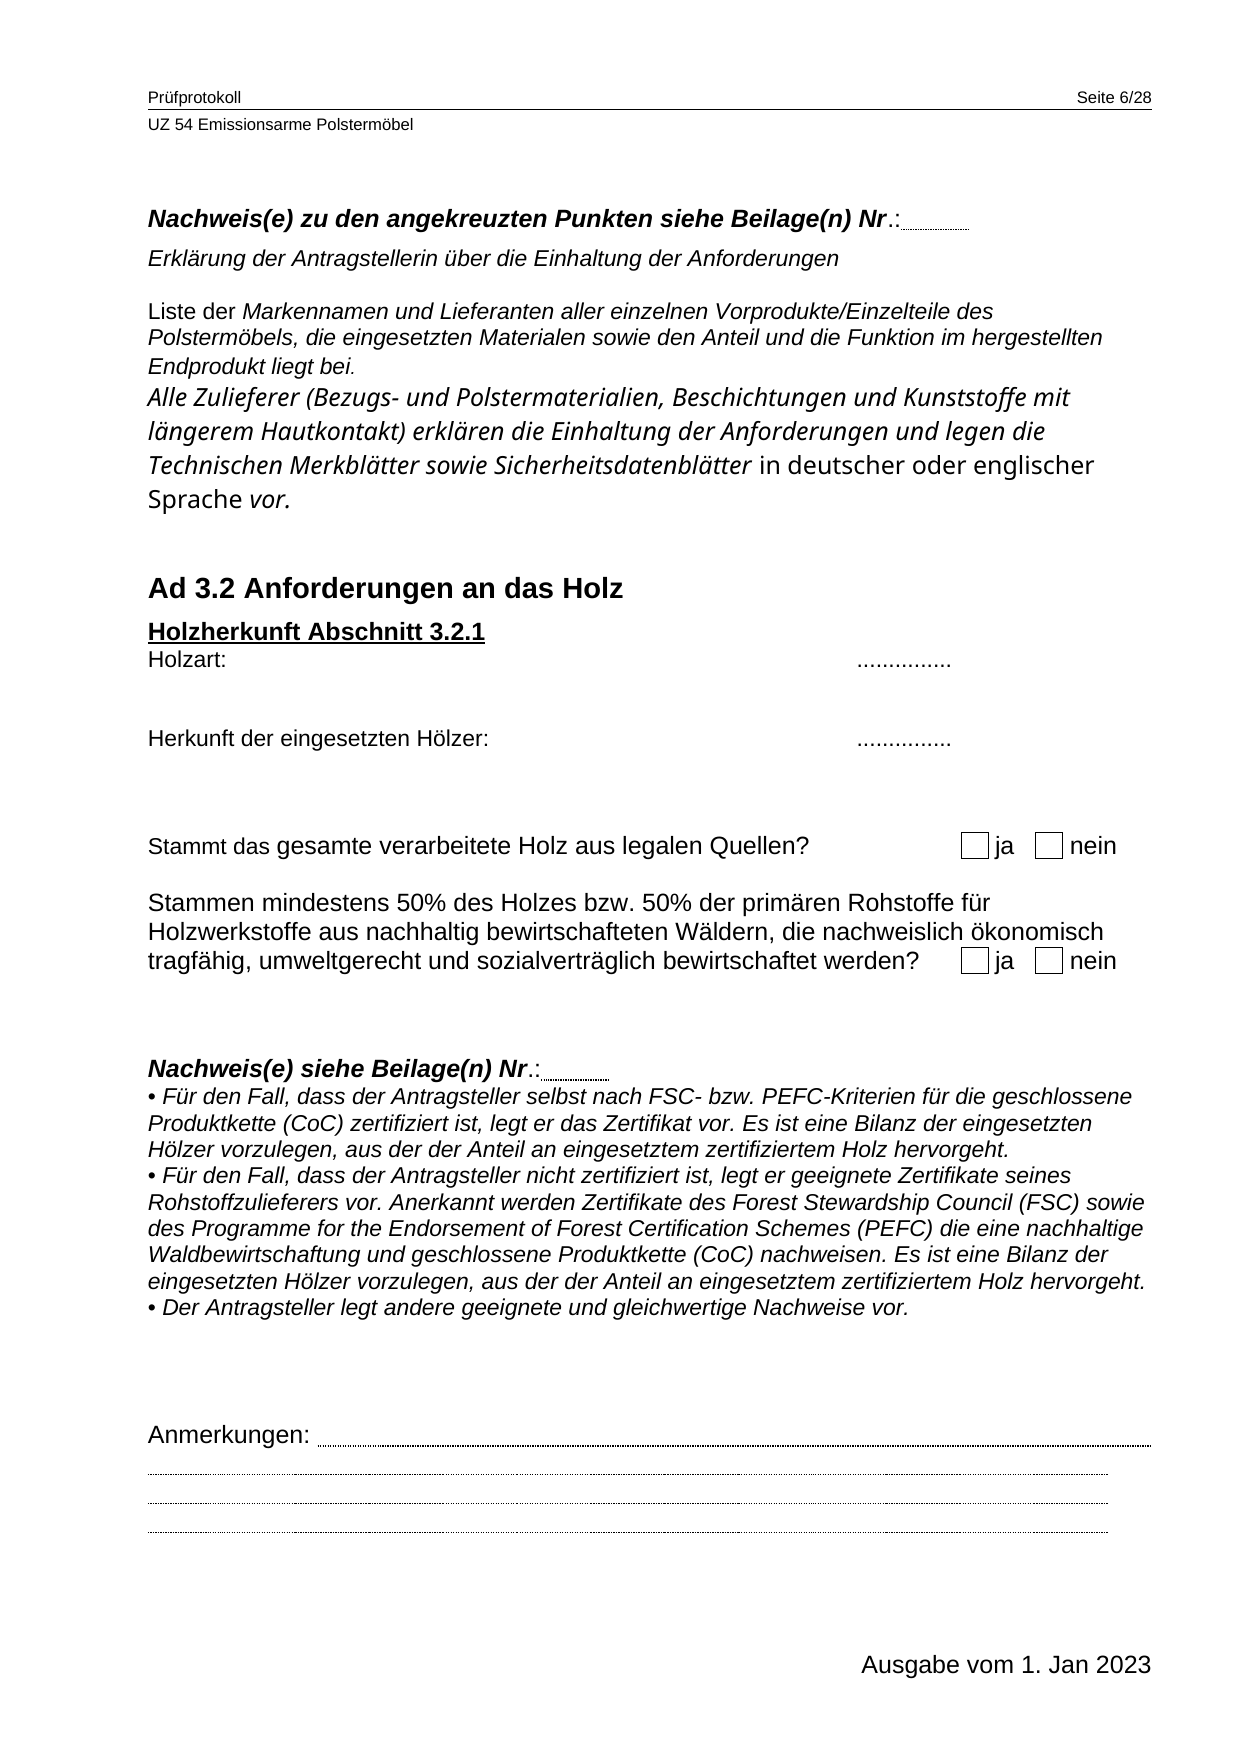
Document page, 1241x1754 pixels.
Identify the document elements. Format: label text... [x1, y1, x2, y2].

text Liste der Markennamen und Lieferanten aller einzelnen Vorprodukte/Einzelteile des Polstermöbels, die eingesetzten Materialen sowie den Anteil und die Funktion im hergestellten Endprodukt liegt bei. [148, 298, 1152, 379]
text • Für den Fall, dass der Antragsteller nicht zertifiziert ist, legt er geeignete Zertifikate seines Rohstoffzulieferers vor. Anerkannt werden Zertifikate des Forest Stewardship Council (FSC) sowie des Programme for the Endorsement of Forest Certification Schemes (PEFC) die eine nachhaltige Waldbewirtschaftung und geschlossene Produktkette (CoC) nachweisen. Es ist eine Bilanz der eingesetzten Hölzer vorzulegen, aus der der Anteil an eingesetztem zertifiziertem Holz hervorgeht. [148, 1162, 1152, 1294]
subtitle Ad 3.2 Anforderungen an das Holz [148, 569, 1152, 605]
text Holzherkunft Abschnitt 3.2.1 [148, 617, 1152, 646]
text Erklärung der Antragstellerin über die Einhaltung der Anforderungen [148, 245, 1152, 272]
text Alle Zulieferer (Bezugs- und Polstermaterialien, Beschichtungen und Kunststoffe mit längerem Hautkontakt) erklären die Einhaltung der Anforderungen und legen die Technischen Merkblätter sowie Sicherheitsdatenblätter in deutscher oder englischer Sprache vor. [148, 379, 1152, 516]
text Stammt das gesamte verarbeitete Holz aus legalen Quellen? ja nein [148, 831, 1152, 859]
text • Der Antragsteller legt andere geeignete und gleichwertige Nachweise vor. [148, 1294, 1152, 1320]
text Holzart: ............... [148, 646, 1152, 672]
text Nachweis(e) siehe Beilage(n) Nr.: [148, 1054, 1152, 1083]
text Nachweis(e) zu den angekreuzten Punkten siehe Beilage(n) Nr.: [148, 204, 1152, 233]
text Anmerkungen: [148, 1418, 1152, 1449]
text Herkunft der eingesetzten Hölzer: ............... [148, 725, 1152, 752]
text Stammen mindestens 50% des Holzes bzw. 50% der primären Rohstoffe für Holzwerkstoffe aus nachhaltig bewirtschafteten Wäldern, die nachweislich ökonomisch tragfähig, umweltgerecht und sozialverträglich bewirtschaftet werden? ja nein [148, 888, 1152, 974]
text • Für den Fall, dass der Antragsteller selbst nach FSC- bzw. PEFC-Kriterien für die geschlossene Produktkette (CoC) zertifiziert ist, legt er das Zertifikat vor. Es ist eine Bilanz der eingesetzten Hölzer vorzulegen, aus der der Anteil an eingesetztem zertifiziertem Holz hervorgeht. [148, 1083, 1152, 1162]
